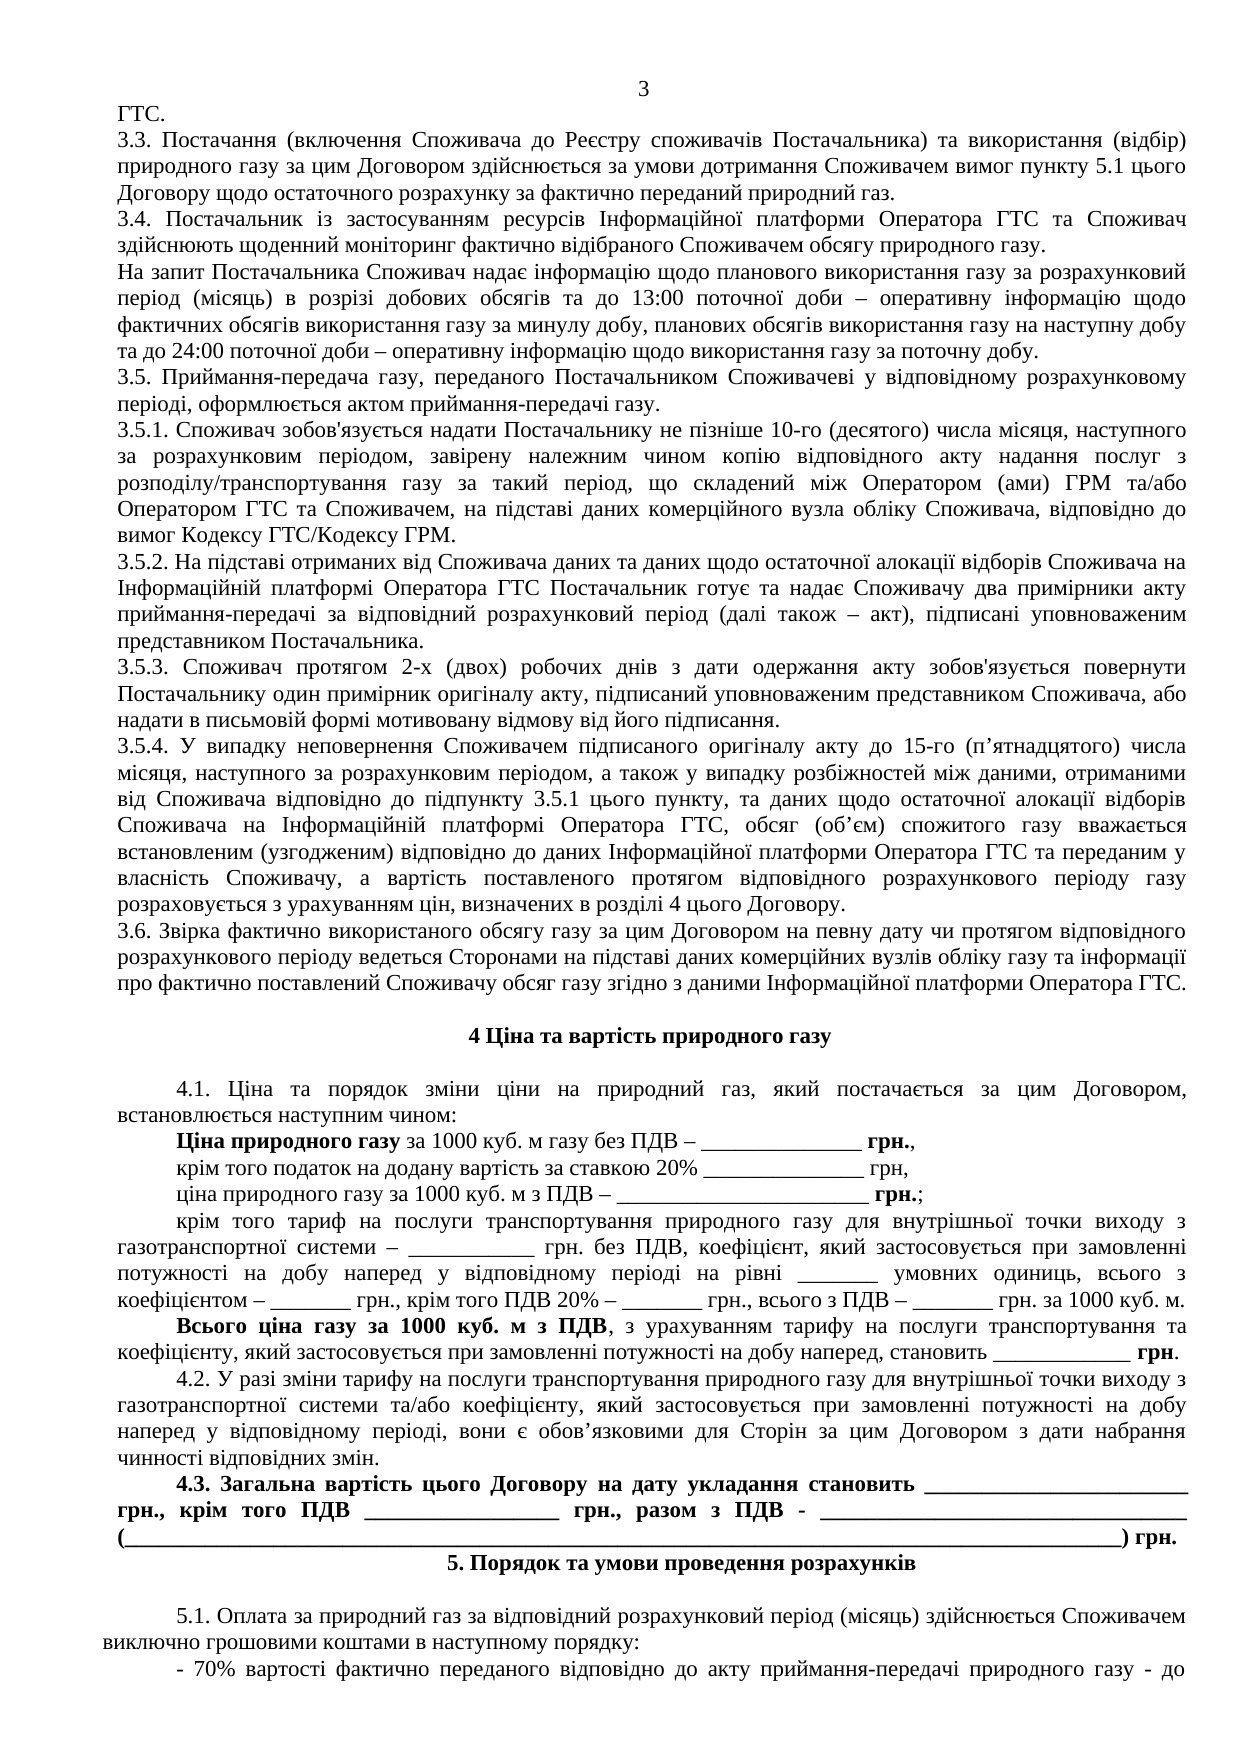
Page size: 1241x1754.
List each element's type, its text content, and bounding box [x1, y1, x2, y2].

text 3.5.3. Споживач протягом 2-х (двох) робочих днів з дати одержання акту зобов'язується повернути Постачальнику один примірник оригіналу акту, підписаний уповноваженим представником Споживача, або надати в письмовій формі мотивовану відмову від його підписання. [117, 653, 1188, 732]
text 4.3. Загальна вартість цього Договору на дату укладання становить _______________________ грн., крім того ПДВ _________________ грн., разом з ПДВ - ________________________________ (_______________________________________________________________________________________) грн. [117, 1470, 1188, 1549]
text Ціна природного газу за 1000 куб. м газу без ПДВ – ______________ грн., [117, 1128, 1188, 1154]
text 3.6. Звірка фактично використаного обсягу газу за цим Договором на певну дату чи протягом відповідного розрахункового періоду ведеться Сторонами на підставі даних комерційних вузлів обліку газу та інформації про фактично поставлений Споживачу обсяг газу згідно з даними Інформаційної платформи Оператора ГТС. [117, 917, 1188, 996]
text ціна природного газу за 1000 куб. м з ПДВ – ______________________ грн.; [117, 1180, 1188, 1207]
text 3.5.2. На підставі отриманих від Споживача даних та даних щодо остаточної алокації відборів Споживача на Інформаційній платформі Оператора ГТС Постачальник готує та надає Споживачу два примірники акту приймання-передачі за відповідний розрахунковий період (далі також – акт), підписані уповноваженим представником Постачальника. [117, 548, 1188, 653]
text 3.5.1. Споживач зобов'язується надати Постачальнику не пізніше 10-го (десятого) числа місяця, наступного за розрахунковим періодом, завірену належним чином копію відповідного акту надання послуг з розподілу/транспортування газу за такий період, що складений між Оператором (ами) ГРМ та/або Оператором ГТС та Споживачем, на підставі даних комерційного вузла обліку Споживача, відповідно до вимог Кодексу ГТС/Кодексу ГРМ. [117, 416, 1188, 548]
text На запит Постачальника Споживач надає інформацію щодо планового використання газу за розрахунковий період (місяць) в розрізі добових обсягів та до 13:00 поточної доби – оперативну інформацію щодо фактичних обсягів використання газу за минулу добу, планових обсягів використання газу на наступну добу та до 24:00 поточної доби – оперативну інформацію щодо використання газу за поточну добу. [117, 258, 1188, 363]
text Всього ціна газу за 1000 куб. м з ПДВ, з урахуванням тарифу на послуги транспортування та коефіцієнту, який застосовується при замовленні потужності на добу наперед, становить ____________ грн. [117, 1312, 1188, 1365]
subtitle 4 Ціна та вартість природного газу [468, 1022, 1188, 1048]
text 4.1. Ціна та порядок зміни ціни на природний газ, який постачається за цим Договором, встановлюється наступним чином: [117, 1075, 1188, 1128]
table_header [102, 1549, 1187, 1695]
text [117, 100, 1188, 126]
text 3.4. Постачальник із застосуванням ресурсів Інформаційної платформи Оператора ГТС та Споживач здійснюють щоденний моніторинг фактично відібраного Споживачем обсягу природного газу. [117, 205, 1188, 258]
text 3.3. Постачання (включення Споживача до Реєстру споживачів Постачальника) та використання (відбір) природного газу за цим Договором здійснюється за умови дотримання Споживачем вимог пункту 5.1 цього Договору щодо остаточного розрахунку за фактично переданий природний газ. [117, 126, 1188, 205]
text 4.2. У разі зміни тарифу на послуги транспортування природного газу для внутрішньої точки виходу з газотранспортної системи та/або коефіцієнту, який застосовується при замовленні потужності на добу наперед у відповідному періоді, вони є обов’язковими для Сторін за цим Договором з дати набрання чинності відповідних змін. [117, 1365, 1188, 1470]
text 3.5.4. У випадку неповернення Споживачем підписаного оригіналу акту до 15-го (п’ятнадцятого) числа місяця, наступного за розрахунковим періодом, а також у випадку розбіжностей між даними, отриманими від Споживача відповідно до підпункту 3.5.1 цього пункту, та даних щодо остаточної алокації відборів Споживача на Інформаційній платформі Оператора ГТС, обсяг (об’єм) спожитого газу вважається встановленим (узгодженим) відповідно до даних Інформаційної платформи Оператора ГТС та переданим у власність Споживачу, а вартість поставленого протягом відповідного розрахункового періоду газу розраховується з урахуванням цін, визначених в розділі 4 цього Договору. [117, 732, 1188, 917]
text 3.5. Приймання-передача газу, переданого Постачальником Споживачеві у відповідному розрахунковому періоді, оформлюється актом приймання-передачі газу. [117, 363, 1188, 416]
text крім того податок на додану вартість за ставкою 20% ______________ грн, [117, 1154, 1188, 1180]
text крім того тариф на послуги транспортування природного газу для внутрішньої точки виходу з газотранспортної системи – ___________ грн. без ПДВ, коефіцієнт, який застосовується при замовленні потужності на добу наперед у відповідному періоді на рівні _______ умовних одиниць, всього з коефіцієнтом – _______ грн., крім того ПДВ 20% – _______ грн., всього з ПДВ – _______ грн. за 1000 куб. м. [117, 1207, 1188, 1312]
